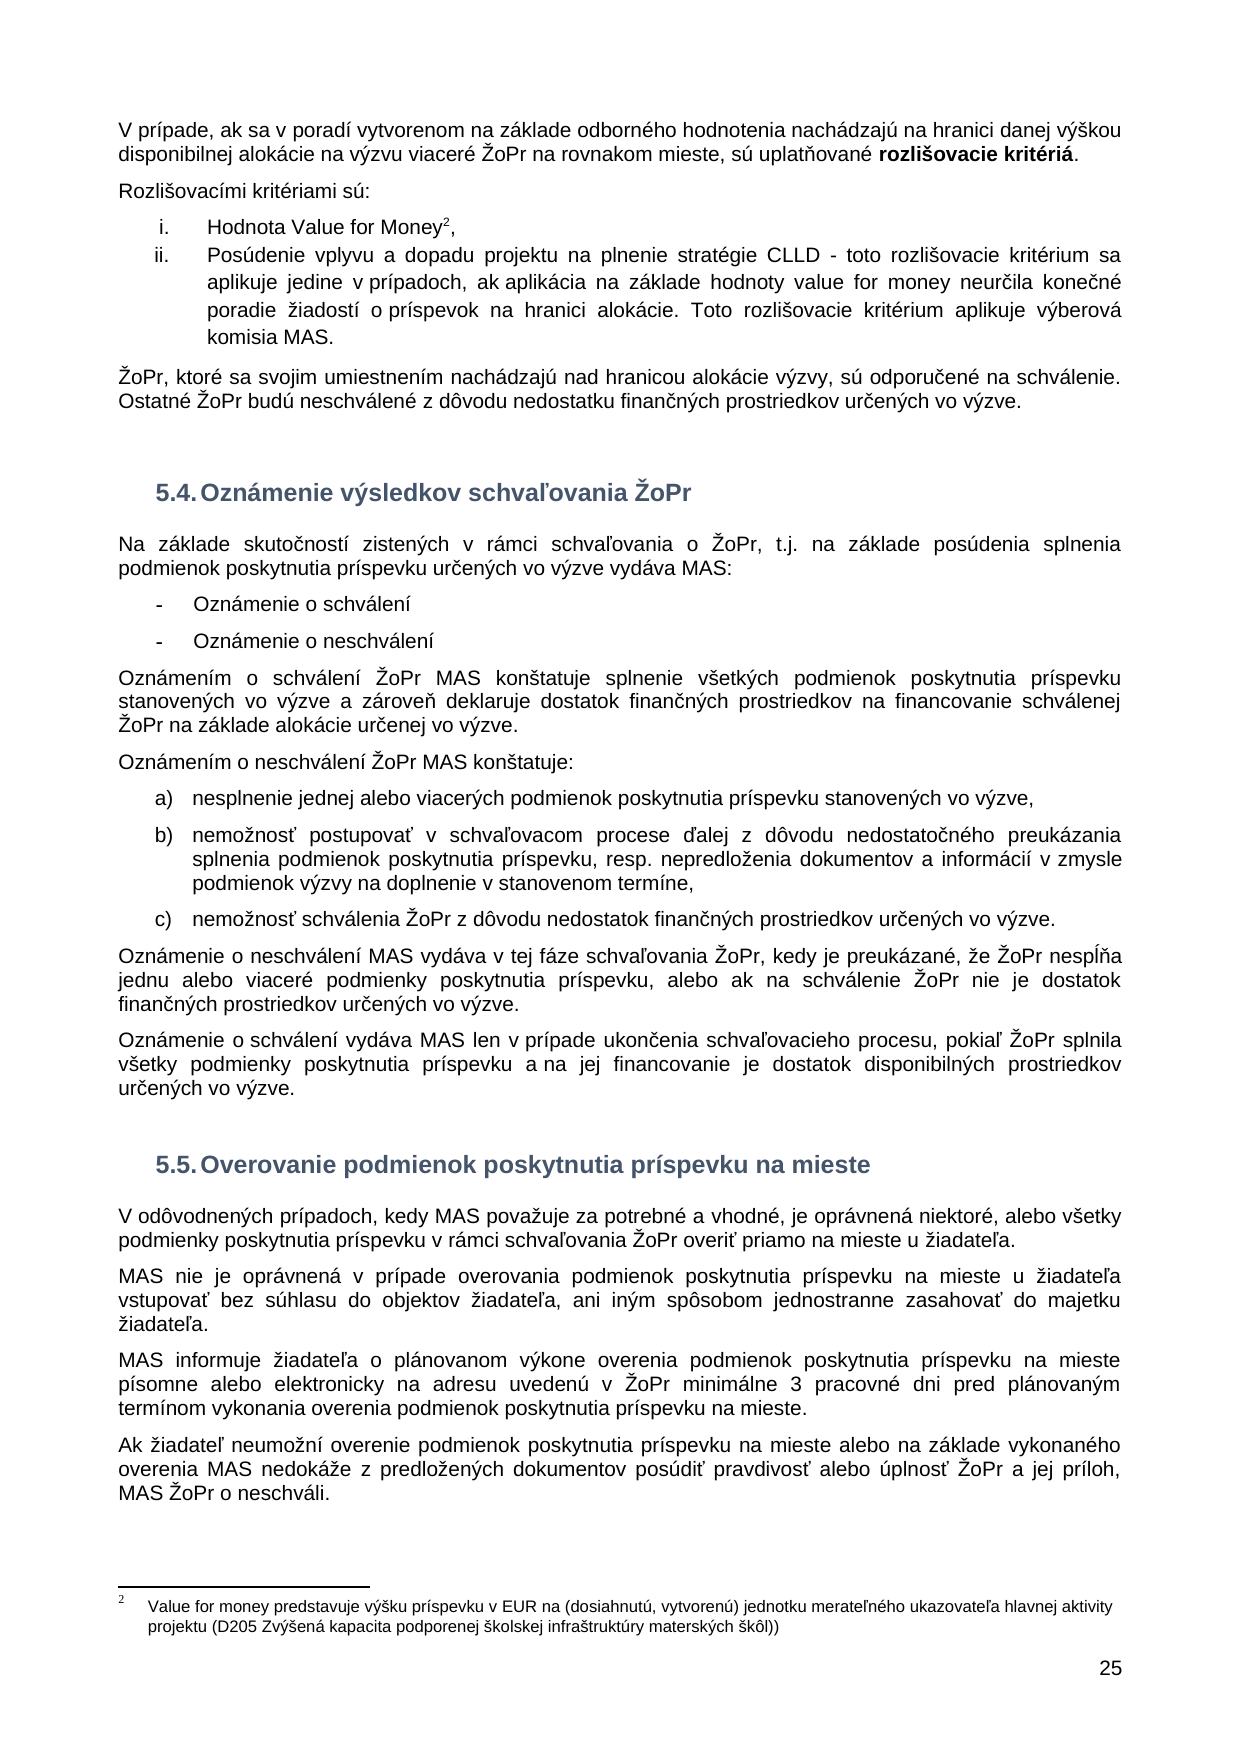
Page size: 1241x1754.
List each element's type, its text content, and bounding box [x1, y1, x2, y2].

text MAS informuje žiadateľa o plánovanom výkone overenia podmienok poskytnutia príspevku na mieste písomne alebo elektronicky na adresu uvedenú v ŽoPr minimálne 3 pracovné dni pred plánovaným termínom vykonania overenia podmienok poskytnutia príspevku na mieste. [118, 1348, 1122, 1420]
text Oznámením o neschválení ŽoPr MAS konštatuje: [118, 750, 1122, 774]
text V prípade, ak sa v poradí vytvorenom na základe odborného hodnotenia nachádzajú na hranici danej výškou disponibilnej alokácie na výzvu viaceré ŽoPr na rovnakom mieste, sú uplatňované rozlišovacie kritériá. [118, 118, 1122, 166]
text Na základe skutočností zistených v rámci schvaľovania o ŽoPr, t.j. na základe posúdenia splnenia podmienok poskytnutia príspevku určených vo výzve vydáva MAS: [118, 532, 1122, 579]
list Hodnota Value for Money, [169, 215, 1122, 239]
list Overovanie podmienok poskytnutia príspevku na mieste [155, 1150, 1122, 1178]
list nemožnosť postupovať v schvaľovacom procese ďalej z dôvodu nedostatočného preukázania splnenia podmienok poskytnutia príspevku, resp. nepredloženia dokumentov a informácií v zmysle podmienok výzvy na doplnenie v stanovenom termíne, [154, 823, 1122, 894]
list Rozlišovacími kritériami sú: [118, 178, 1122, 202]
text V odôvodnených prípadoch, kedy MAS považuje za potrebné a vhodné, je oprávnená niektoré, alebo všetky podmienky poskytnutia príspevku v rámci schvaľovania ŽoPr overiť priamo na mieste u žiadateľa. [118, 1203, 1122, 1251]
text Oznámenie o neschválení MAS vydáva v tej fáze schvaľovania ŽoPr, kedy je preukázané, že ŽoPr nespĺňa jednu alebo viaceré podmienky poskytnutia príspevku, alebo ak na schválenie ŽoPr nie je dostatok finančných prostriedkov určených vo výzve. [118, 943, 1122, 1015]
text Oznámenie o schválení vydáva MAS len v prípade ukončenia schvaľovacieho procesu, pokiaľ ŽoPr splnila všetky podmienky poskytnutia príspevku a na jej financovanie je dostatok disponibilných prostriedkov určených vo výzve. [118, 1028, 1122, 1100]
list Oznámenie o schválení [156, 592, 1122, 616]
text MAS nie je oprávnená v prípade overovania podmienok poskytnutia príspevku na mieste u žiadateľa vstupovať bez súhlasu do objektov žiadateľa, ani iným spôsobom jednostranne zasahovať do majetku žiadateľa. [118, 1264, 1122, 1336]
list Posúdenie vplyvu a dopadu projektu na plnenie stratégie CLLD - toto rozlišovacie kritérium sa aplikuje jedine v prípadoch, ak aplikácia na základe hodnoty value for money neurčila konečné poradie žiadostí o príspevok na hranici alokácie. Toto rozlišovacie kritérium aplikuje výberová komisia MAS. [169, 242, 1122, 349]
list nesplnenie jednej alebo viacerých podmienok poskytnutia príspevku stanovených vo výzve, [154, 786, 1122, 810]
list nemožnosť schválenia ŽoPr z dôvodu nedostatok finančných prostriedkov určených vo výzve. [154, 907, 1122, 931]
text Ak žiadateľ neumožní overenie podmienok poskytnutia príspevku na mieste alebo na základe vykonaného overenia MAS nedokáže z predložených dokumentov posúdiť pravdivosť alebo úplnosť ŽoPr a jej príloh, MAS ŽoPr o neschváli. [118, 1433, 1122, 1504]
list Oznámenie o neschválení [156, 629, 1122, 653]
list Oznámenie výsledkov schvaľovania ŽoPr [155, 478, 1122, 507]
text Oznámením o schválení ŽoPr MAS konštatuje splnenie všetkých podmienok poskytnutia príspevku stanovených vo výzve a zároveň deklaruje dostatok finančných prostriedkov na financovanie schválenej ŽoPr na základe alokácie určenej vo výzve. [118, 665, 1122, 737]
text ŽoPr, ktoré sa svojim umiestnením nachádzajú nad hranicou alokácie výzvy, sú odporučené na schválenie. Ostatné ŽoPr budú neschválené z dôvodu nedostatku finančných prostriedkov určených vo výzve. [118, 365, 1122, 413]
